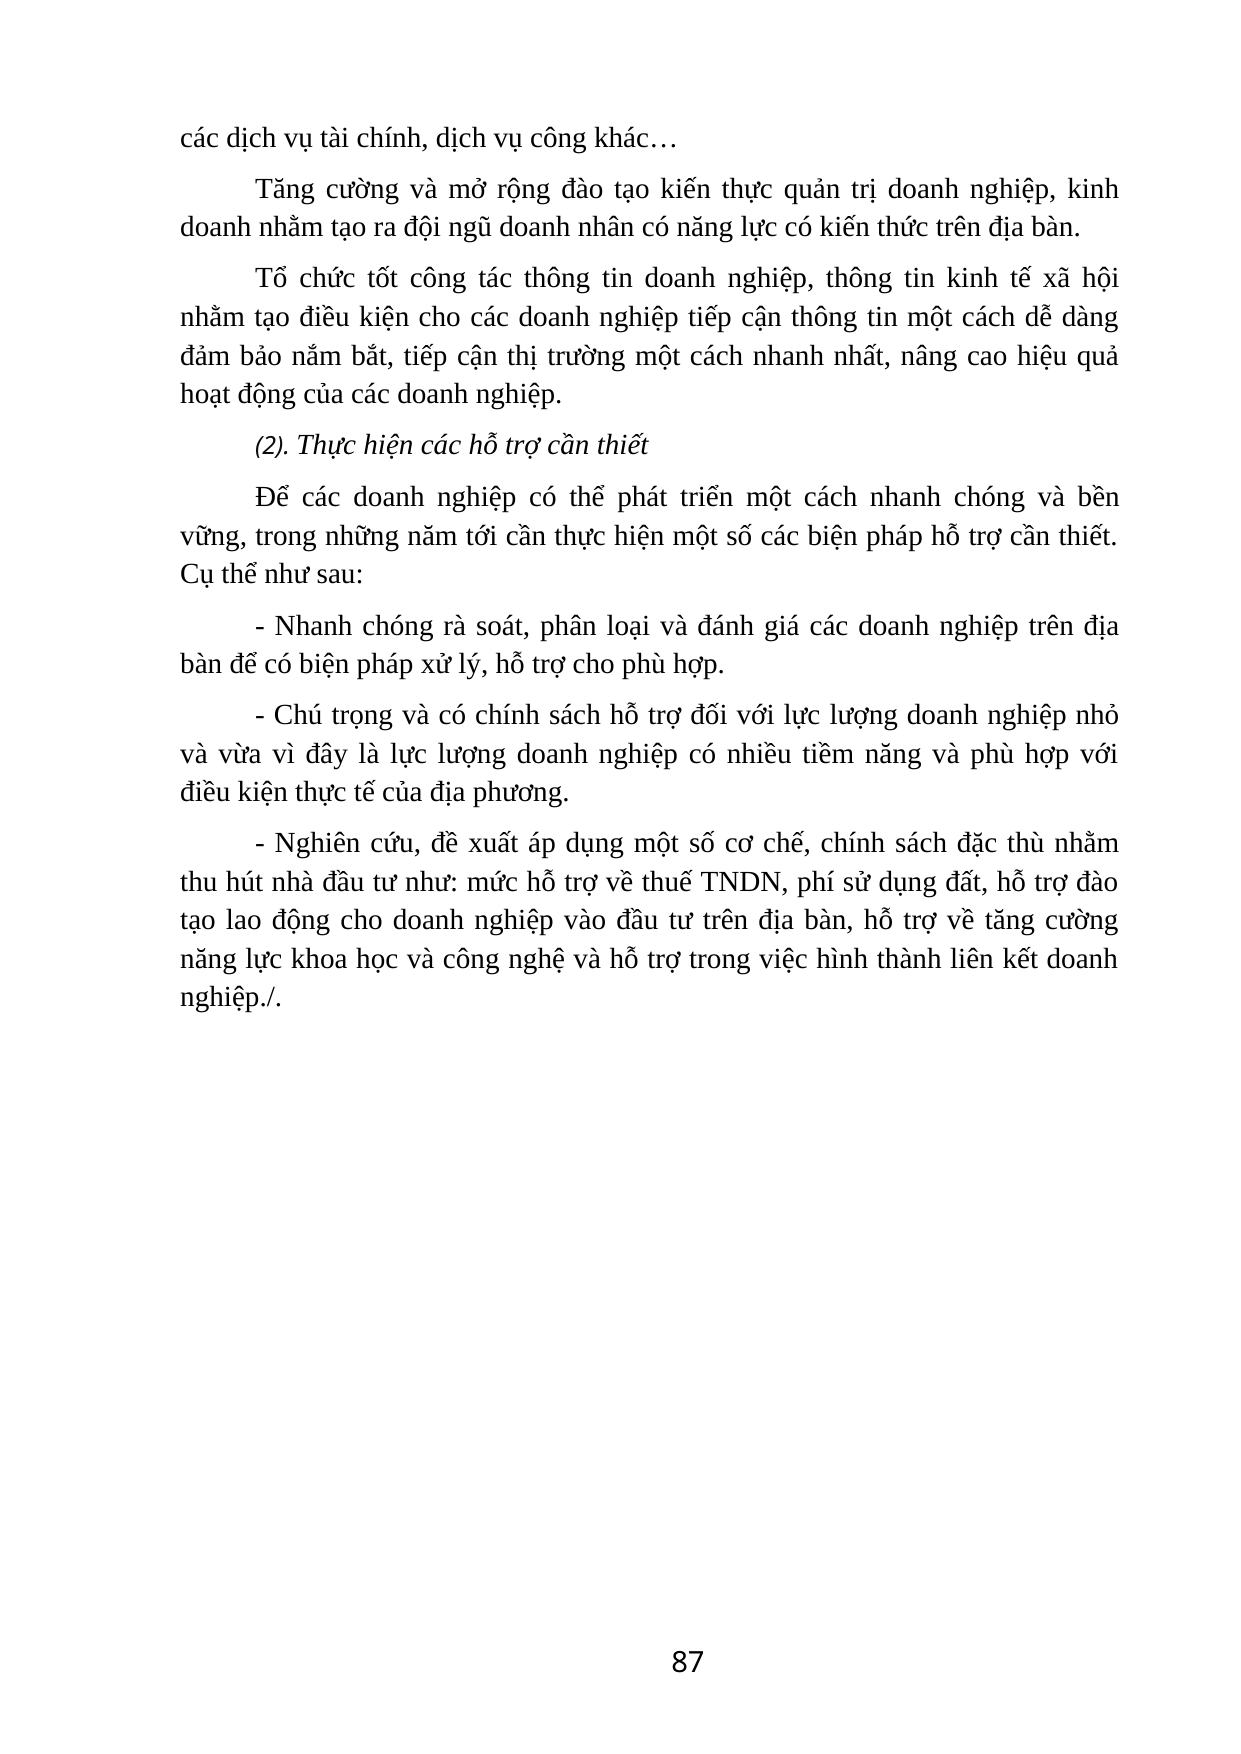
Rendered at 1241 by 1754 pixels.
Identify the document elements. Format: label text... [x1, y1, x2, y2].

text Để các doanh nghiệp có thể phát triển một cách nhanh chóng và bền vững, trong những năm tới cần thực hiện một số các biện pháp hỗ trợ cần thiết. Cụ thể như sau: [180, 479, 1120, 590]
list Thực hiện các hỗ trợ cần thiết [180, 427, 1120, 462]
subtitle - Nghiên cứu, đề xuất áp dụng một số cơ chế, chính sách đặc thù nhằm thu hút nhà đầu tư như: mức hỗ trợ về thuế TNDN, phí sử dụng đất, hỗ trợ đào tạo lao động cho doanh nghiệp vào đầu tư trên địa bàn, hỗ trợ về tăng cường năng lực khoa học và công nghệ và hỗ trợ trong việc hình thành liên kết doanh nghiệp./. [180, 825, 1120, 1013]
text Tổ chức tốt công tác thông tin doanh nghiệp, thông tin kinh tế xã hội nhằm tạo điều kiện cho các doanh nghiệp tiếp cận thông tin một cách dễ dàng đảm bảo nắm bắt, tiếp cận thị trường một cách nhanh nhất, nâng cao hiệu quả hoạt động của các doanh nghiệp. [180, 261, 1120, 410]
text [180, 120, 1120, 153]
text Tăng cường và mở rộng đào tạo kiến thực quản trị doanh nghiệp, kinh doanh nhằm tạo ra đội ngũ doanh nhân có năng lực có kiến thức trên địa bàn. [180, 171, 1120, 243]
subtitle - Chú trọng và có chính sách hỗ trợ đối với lực lượng doanh nghiệp nhỏ và vừa vì đây là lực lượng doanh nghiệp có nhiều tiềm năng và phù hợp với điều kiện thực tế của địa phương. [180, 697, 1120, 808]
subtitle - Nhanh chóng rà soát, phân loại và đánh giá các doanh nghiệp trên địa bàn để có biện pháp xử lý, hỗ trợ cho phù hợp. [180, 608, 1120, 680]
